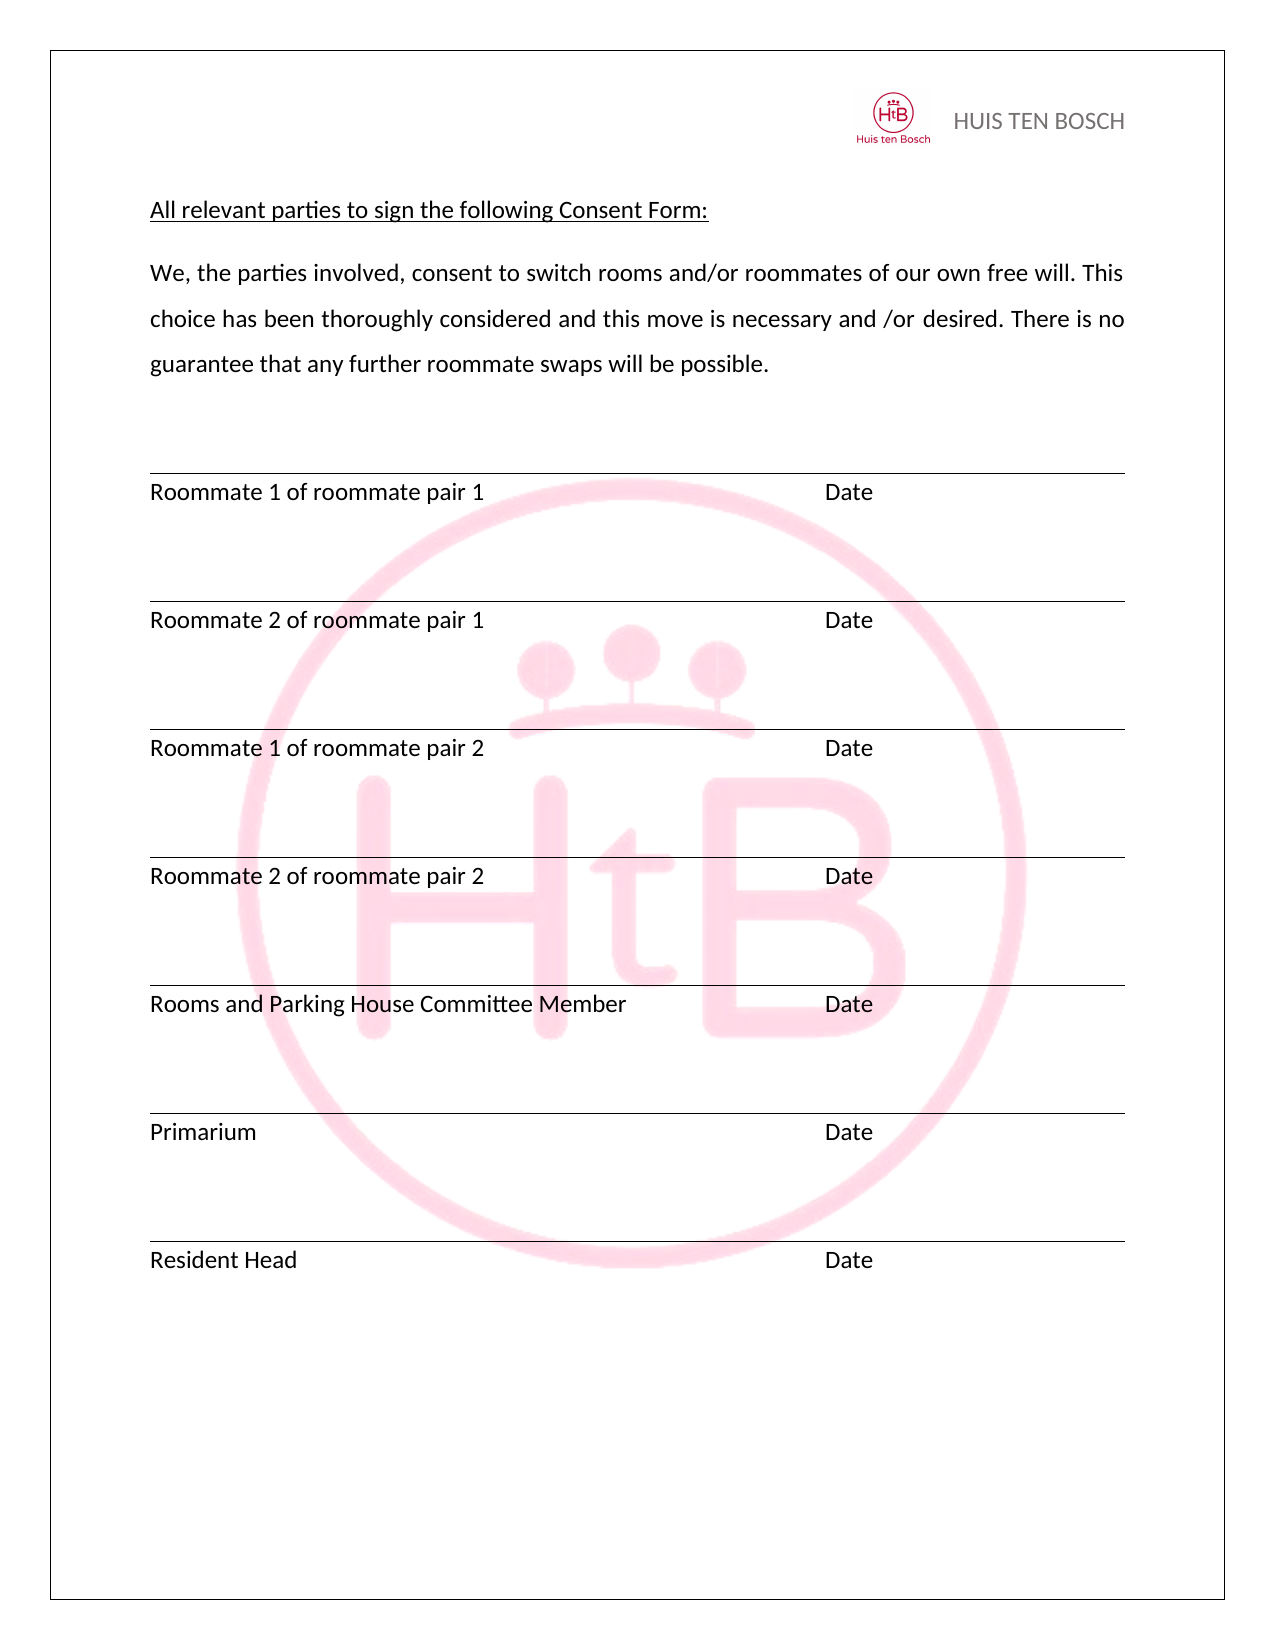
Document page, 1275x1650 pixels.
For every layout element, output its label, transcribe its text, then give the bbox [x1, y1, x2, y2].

text Roommate 2 of roommate pair 2 Date [150, 858, 1125, 891]
text Roommate 2 of roommate pair 1 Date [150, 602, 1125, 635]
picture [854, 87, 933, 149]
text Primarium Date [150, 1114, 1125, 1146]
text We, the parties involved, consent to switch rooms and/or roommates of our own free will. This choice has been thoroughly considered and this move is necessary and /or desired. There is no guarantee that any further roommate swaps will be possible. [150, 257, 1125, 379]
text Resident Head Date [150, 1242, 1125, 1274]
text Roommate 1 of roommate pair 1 Date [150, 474, 1125, 507]
text Roommate 1 of roommate pair 2 Date [150, 730, 1125, 763]
text Rooms and Parking House Committee Member Date [150, 986, 1125, 1018]
text All relevant parties to sign the following Consent Form: [150, 194, 1125, 225]
